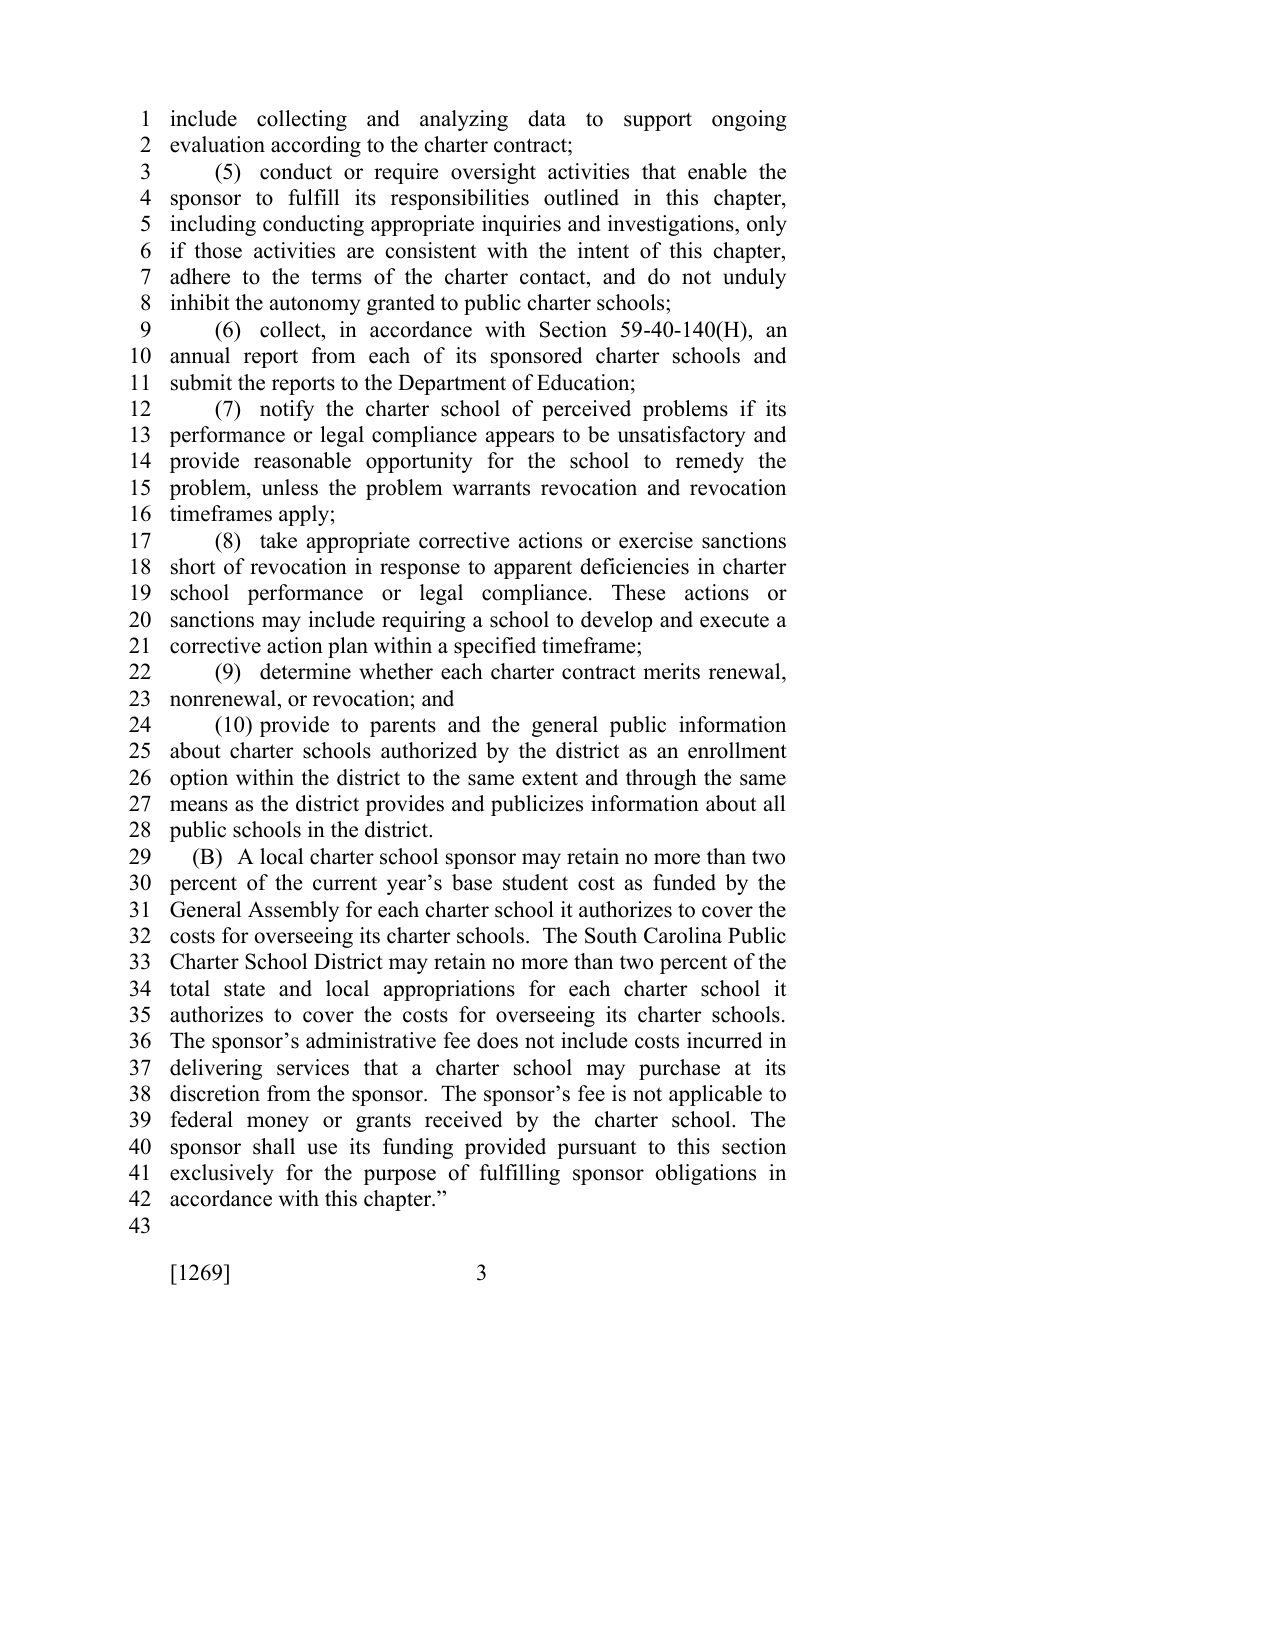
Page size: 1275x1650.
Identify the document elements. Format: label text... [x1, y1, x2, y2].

text (5) conduct or require oversight activities that enable the sponsor to fulfill its responsibilities outlined in this chapter, including conducting appropriate inquiries and investigations, only if those activities are consistent with the intent of this chapter, adhere to the terms of the charter contact, and do not unduly inhibit the autonomy granted to public charter schools; [169, 158, 787, 316]
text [169, 105, 787, 158]
text (9) determine whether each charter contract merits renewal, nonrenewal, or revocation; and [169, 658, 787, 711]
text (B) A local charter school sponsor may retain no more than two percent of the current year’s base student cost as funded by the General Assembly for each charter school it authorizes to cover the costs for overseeing its charter schools. The South Carolina Public Charter School District may retain no more than two percent of the total state and local appropriations for each charter school it authorizes to cover the costs for overseeing its charter schools. The sponsor’s administrative fee does not include costs incurred in delivering services that a charter school may purchase at its discretion from the sponsor. The sponsor’s fee is not applicable to federal money or grants received by the charter school. The sponsor shall use its funding provided pursuant to this section exclusively for the purpose of fulfilling sponsor obligations in accordance with this chapter.” [169, 843, 787, 1212]
text (10) provide to parents and the general public information about charter schools authorized by the district as an enrollment option within the district to the same extent and through the same means as the district provides and publicizes information about all public schools in the district. [169, 711, 787, 843]
text (6) collect, in accordance with Section 59-40-140(H), an annual report from each of its sponsored charter schools and submit the reports to the Department of Education; [169, 316, 787, 395]
text (8) take appropriate corrective actions or exercise sanctions short of revocation in response to apparent deficiencies in charter school performance or legal compliance. These actions or sanctions may include requiring a school to develop and execute a corrective action plan within a specified timeframe; [169, 527, 787, 658]
text (7) notify the charter school of perceived problems if its performance or legal compliance appears to be unsatisfactory and provide reasonable opportunity for the school to remedy the problem, unless the problem warrants revocation and revocation timeframes apply; [169, 395, 787, 527]
